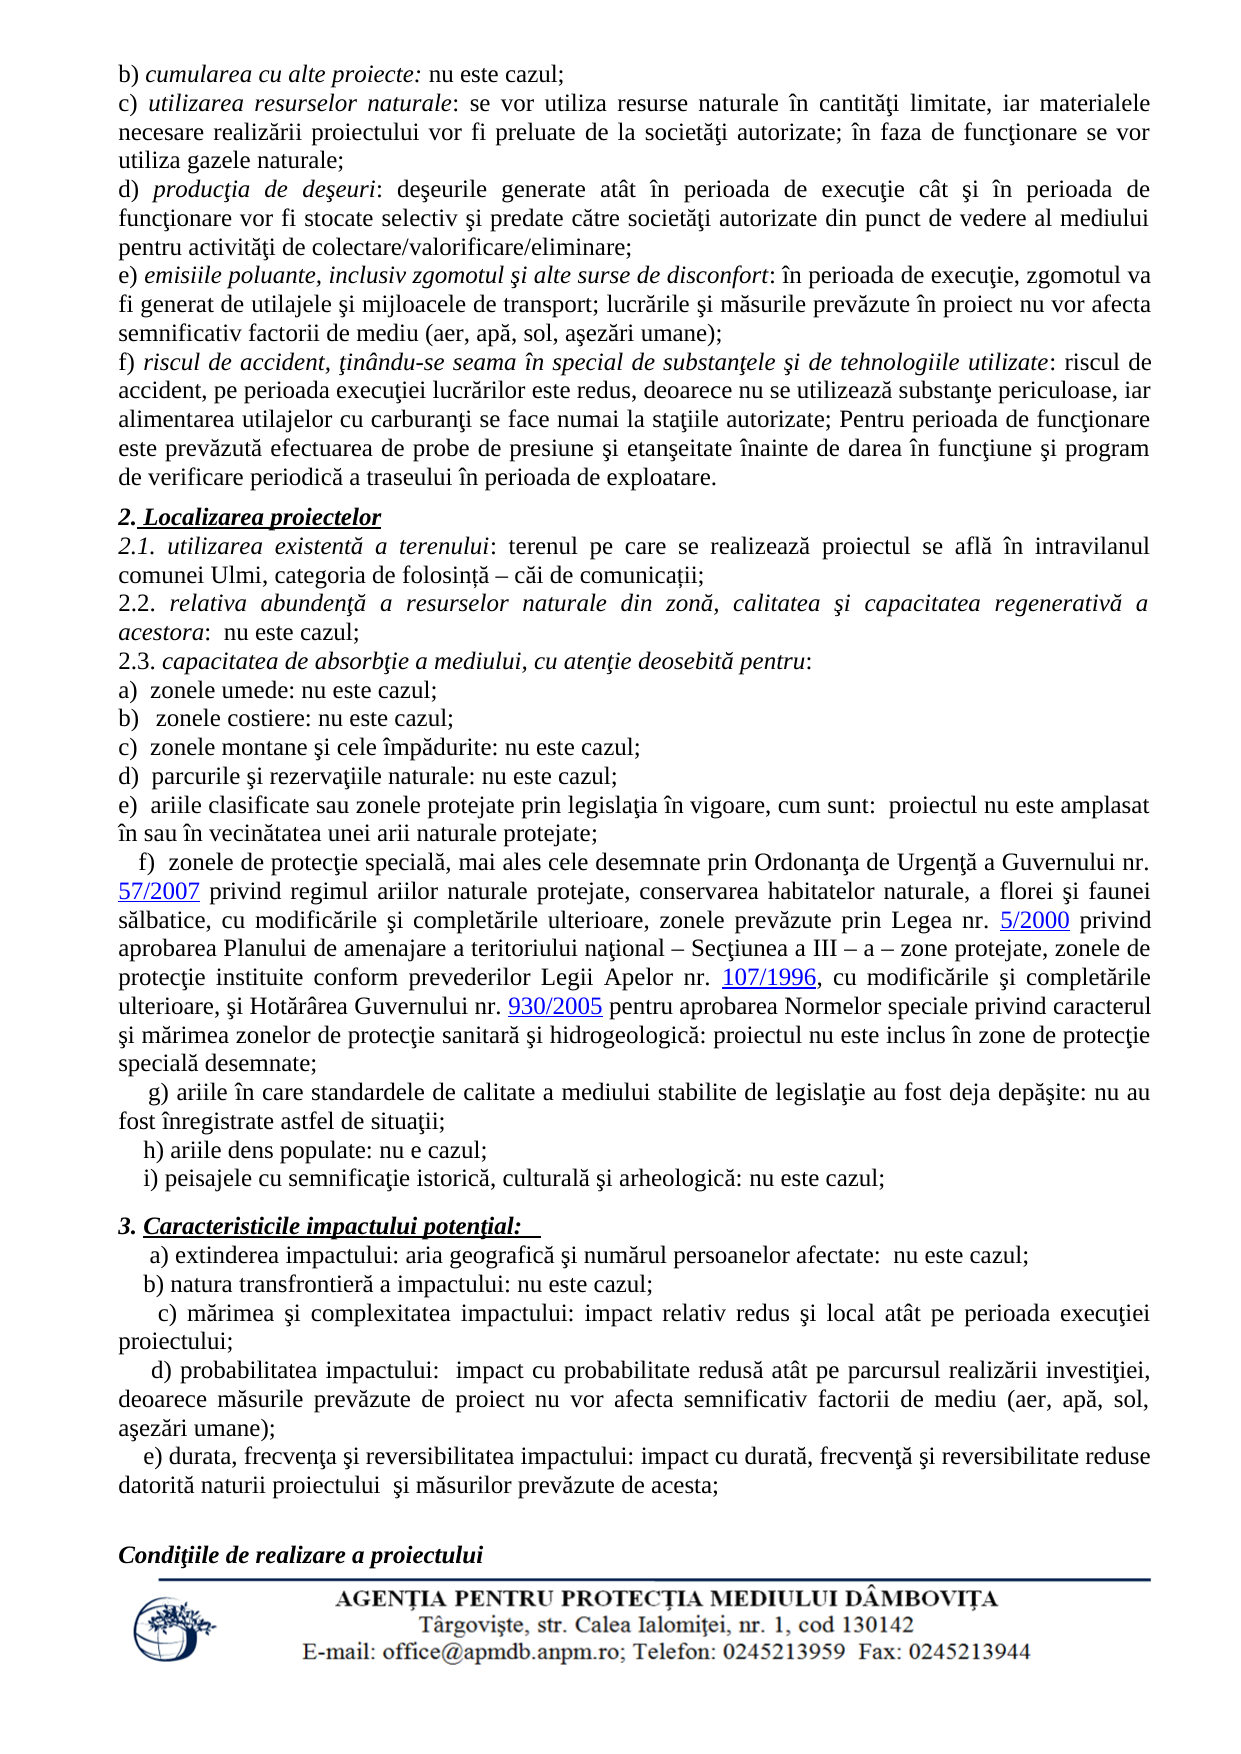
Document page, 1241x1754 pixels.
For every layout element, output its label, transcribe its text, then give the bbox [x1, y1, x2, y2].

text 2.3. capacitatea de absorbţie a mediului, cu atenţie deosebită pentru: [118, 646, 1152, 675]
text c) mărimea şi complexitatea impactului: impact relativ redus şi local atât pe perioada execuţiei proiectului; [118, 1298, 1152, 1355]
text c) zonele montane şi cele împădurite: nu este cazul; [118, 732, 1152, 761]
text Condiţiile de realizare a proiectului [118, 1540, 1152, 1568]
picture [128, 1571, 1152, 1685]
text d) probabilitatea impactului: impact cu probabilitate redusă atât pe parcursul realizării investiţiei, deoarece măsurile prevăzute de proiect nu vor afecta semnificativ factorii de mediu (aer, apă, sol, aşezări umane); [118, 1355, 1152, 1441]
text d) producţia de deşeuri: deşeurile generate atât în perioada de execuţie cât şi în perioada de funcţionare vor fi stocate selectiv şi predate către societăţi autorizate din punct de vedere al mediului pentru activităţi de colectare/valorificare/eliminare; [118, 174, 1152, 260]
text h) ariile dens populate: nu e cazul; [118, 1135, 1152, 1163]
text g) ariile în care standardele de calitate a mediului stabilite de legislaţie au fost deja depăşite: nu au fost înregistrate astfel de situaţii; [118, 1077, 1152, 1135]
text e) emisiile poluante, inclusiv zgomotul şi alte surse de disconfort: în perioada de execuţie, zgomotul va fi generat de utilajele şi mijloacele de transport; lucrările şi măsurile prevăzute în proiect nu vor afecta semnificativ factorii de mediu (aer, apă, sol, aşezări umane); [118, 260, 1152, 347]
text 3. Caracteristicile impactului potenţial: [118, 1211, 1152, 1240]
text i) peisajele cu semnificaţie istorică, culturală şi arheologică: nu este cazul; [118, 1163, 1152, 1192]
text f) riscul de accident, ţinându-se seama în special de substanţele şi de tehnologiile utilizate: riscul de accident, pe perioada execuţiei lucrărilor este redus, deoarece nu se utilizează substanţe periculoase, iar alimentarea utilajelor cu carburanţi se face numai la staţiile autorizate; Pentru perioada de funcţionare este prevăzută efectuarea de probe de presiune şi etanşeitate înainte de darea în funcţiune şi program de verificare periodică a traseului în perioada de exploatare. [118, 347, 1152, 490]
text 2. Localizarea proiectelor [118, 502, 1152, 531]
text e) durata, frecvenţa şi reversibilitatea impactului: impact cu durată, frecvenţă şi reversibilitate reduse datorită naturii proiectului şi măsurilor prevăzute de acesta; [118, 1441, 1152, 1499]
text 2.2. relativa abundenţă a resurselor naturale din zonă, calitatea şi capacitatea regenerativă a acestora: nu este cazul; [118, 588, 1152, 646]
text b) cumularea cu alte proiecte: nu este cazul; [118, 59, 1152, 88]
text 2.1. utilizarea existentă a terenului: terenul pe care se realizează proiectul se află în intravilanul comunei Ulmi, categoria de folosință – căi de comunicații; [118, 531, 1152, 588]
text a) extinderea impactului: aria geografică şi numărul persoanelor afectate: nu este cazul; [118, 1240, 1152, 1269]
text f) zonele de protecţie specială, mai ales cele desemnate prin Ordonanţa de Urgenţă a Guvernului nr. 57/2007 privind regimul ariilor naturale protejate, conservarea habitatelor naturale, a florei şi faunei sălbatice, cu modificările şi completările ulterioare, zonele prevăzute prin Legea nr. 5/2000 privind aprobarea Planului de amenajare a teritoriului naţional – Secţiunea a III – a – zone protejate, zonele de protecţie instituite conform prevederilor Legii Apelor nr. 107/1996, cu modificările şi completările ulterioare, şi Hotărârea Guvernului nr. 930/2005 pentru aprobarea Normelor speciale privind caracterul şi mărimea zonelor de protecţie sanitară şi hidrogeologică: proiectul nu este inclus în zone de protecţie specială desemnate; [118, 847, 1152, 1077]
list zonele costiere: nu este cazul; [118, 703, 1152, 732]
text e) ariile clasificate sau zonele protejate prin legislaţia în vigoare, cum sunt: proiectul nu este amplasat în sau în vecinătatea unei arii naturale protejate; [118, 790, 1152, 847]
text c) utilizarea resurselor naturale: se vor utiliza resurse naturale în cantităţi limitate, iar materialele necesare realizării proiectului vor fi preluate de la societăţi autorizate; în faza de funcţionare se vor utiliza gazele naturale; [118, 88, 1152, 174]
text d) parcurile şi rezervaţiile naturale: nu este cazul; [118, 761, 1152, 790]
text b) natura transfrontieră a impactului: nu este cazul; [118, 1269, 1152, 1298]
text a) zonele umede: nu este cazul; [118, 675, 1152, 703]
